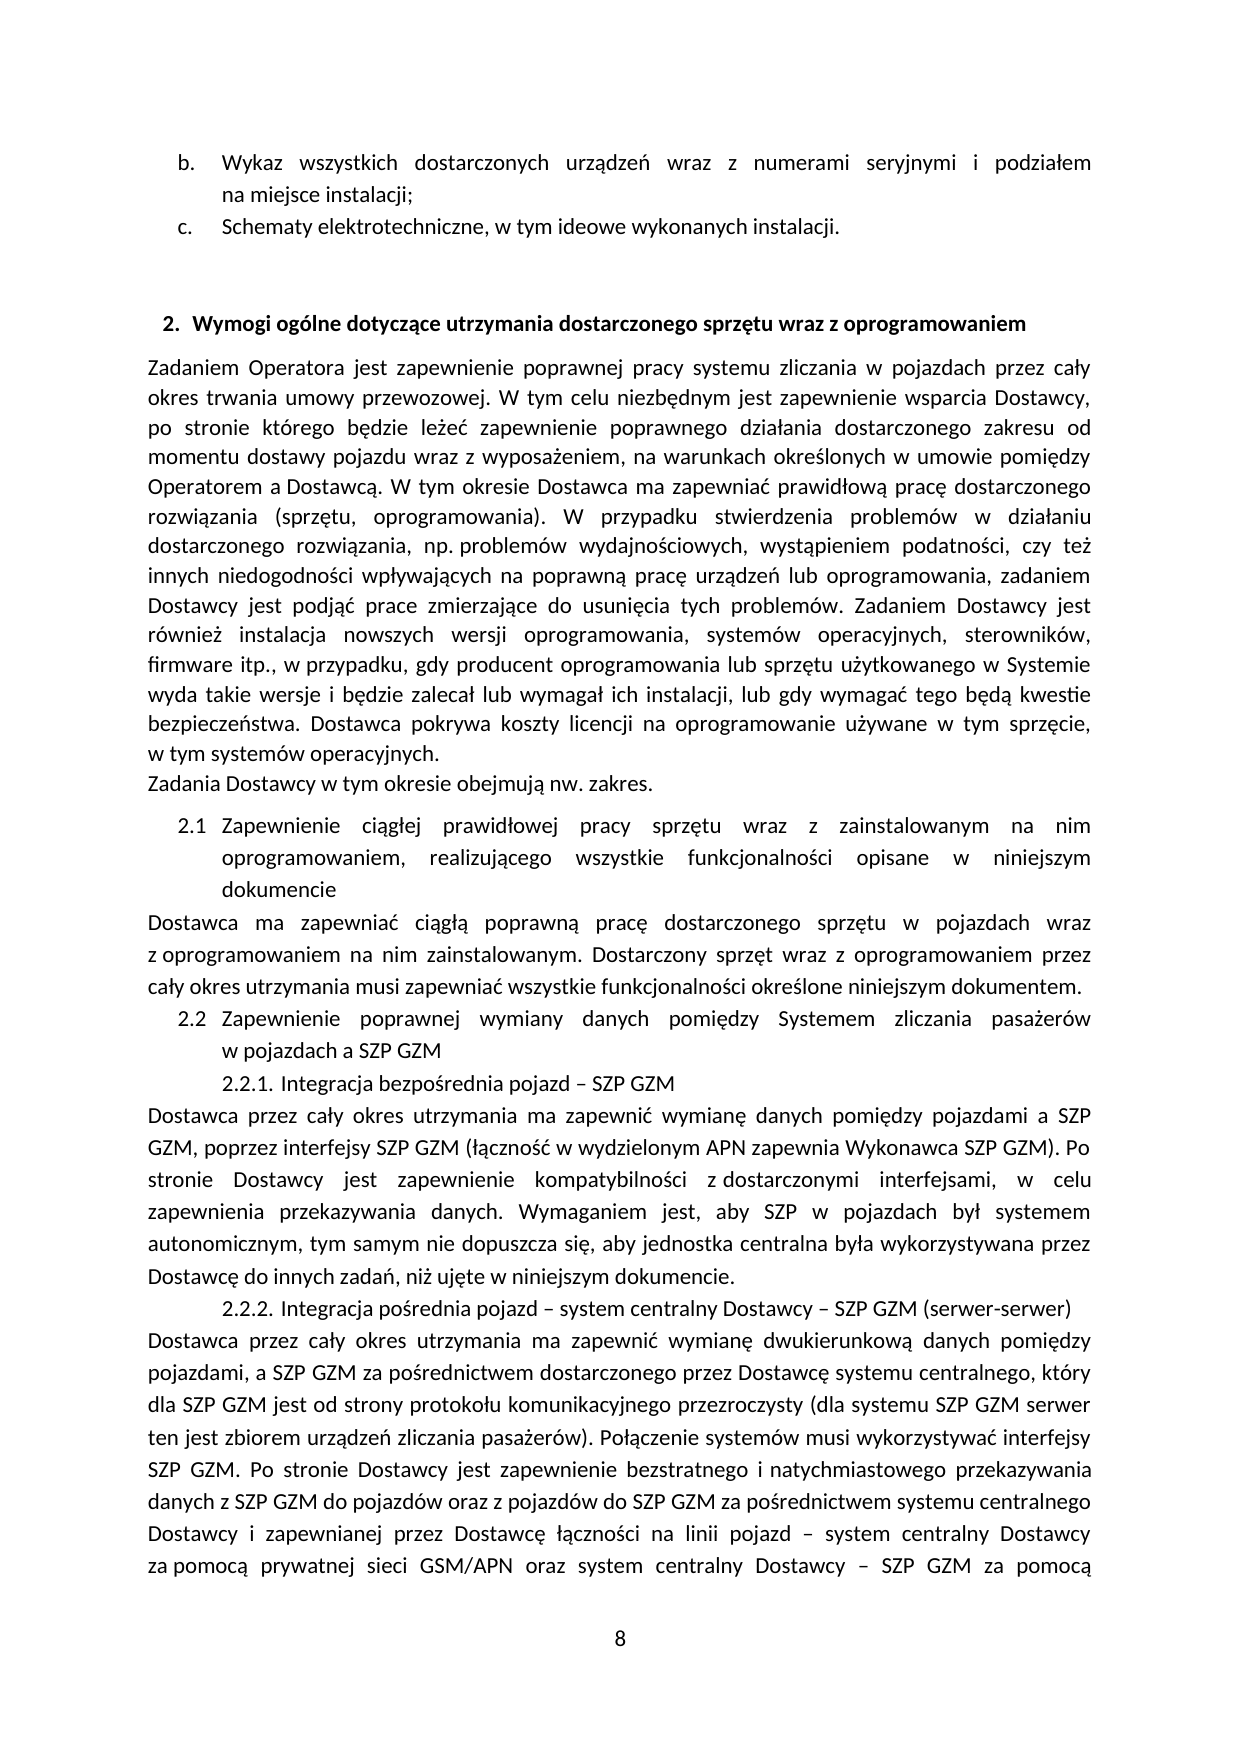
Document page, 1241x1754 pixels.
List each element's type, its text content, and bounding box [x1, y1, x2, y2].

text Zadaniem Operatora jest zapewnienie poprawnej pracy systemu zliczania w pojazdach przez cały okres trwania umowy przewozowej. W tym celu niezbędnym jest zapewnienie wsparcia Dostawcy, po stronie którego będzie leżeć zapewnienie poprawnego działania dostarczonego zakresu od momentu dostawy pojazdu wraz z wyposażeniem, na warunkach określonych w umowie pomiędzy Operatorem a Dostawcą. W tym okresie Dostawca ma zapewniać prawidłową pracę dostarczonego rozwiązania (sprzętu, oprogramowania). W przypadku stwierdzenia problemów w działaniu dostarczonego rozwiązania, np. problemów wydajnościowych, wystąpieniem podatności, czy też innych niedogodności wpływających na poprawną pracę urządzeń lub oprogramowania, zadaniem Dostawcy jest podjąć prace zmierzające do usunięcia tych problemów. Zadaniem Dostawcy jest również instalacja nowszych wersji oprogramowania, systemów operacyjnych, sterowników, firmware itp., w przypadku, gdy producent oprogramowania lub sprzętu użytkowanego w Systemie wyda takie wersje i będzie zalecał lub wymagał ich instalacji, lub gdy wymagać tego będą kwestie bezpieczeństwa. Dostawca pokrywa koszty licencji na oprogramowanie używane w tym sprzęcie, w tym systemów operacyjnych. [148, 353, 1092, 767]
list Zapewnienie poprawnej wymiany danych pomiędzy Systemem zliczania pasażerów w pojazdach a SZP GZM [177, 1004, 1092, 1064]
list Dostawca przez cały okres utrzymania ma zapewnić wymianę danych pomiędzy pojazdami a SZP GZM, poprzez interfejsy SZP GZM (łączność w wydzielonym APN zapewnia Wykonawca SZP GZM). Po stronie Dostawcy jest zapewnienie kompatybilności z dostarczonymi interfejsami, w celu zapewnienia przekazywania danych. Wymaganiem jest, aby SZP w pojazdach był systemem autonomicznym, tym samym nie dopuszcza się, aby jednostka centralna była wykorzystywana przez Dostawcę do innych zadań, niż ujęte w niniejszym dokumencie. [148, 1101, 1092, 1290]
list Wymogi ogólne dotyczące utrzymania dostarczonego sprzętu wraz z oprogramowaniem [162, 309, 1092, 337]
list Integracja bezpośrednia pojazd – SZP GZM [222, 1069, 1092, 1097]
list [148, 1326, 1092, 1579]
list Schematy elektrotechniczne, w tym ideowe wykonanych instalacji. [177, 212, 1092, 240]
text Zadania Dostawcy w tym okresie obejmują nw. zakres. [148, 769, 1092, 797]
list Dostawca ma zapewniać ciągłą poprawną pracę dostarczonego sprzętu w pojazdach wraz z oprogramowaniem na nim zainstalowanym. Dostarczony sprzęt wraz z oprogramowaniem przez cały okres utrzymania musi zapewniać wszystkie funkcjonalności określone niniejszym dokumentem. [148, 908, 1092, 1000]
list Integracja pośrednia pojazd – system centralny Dostawcy – SZP GZM (serwer-serwer) [222, 1294, 1092, 1322]
list Zapewnienie ciągłej prawidłowej pracy sprzętu wraz z zainstalowanym na nim oprogramowaniem, realizującego wszystkie funkcjonalności opisane w niniejszym dokumencie [177, 811, 1092, 903]
list Wykaz wszystkich dostarczonych urządzeń wraz z numerami seryjnymi i podziałem na miejsce instalacji; [177, 148, 1092, 208]
